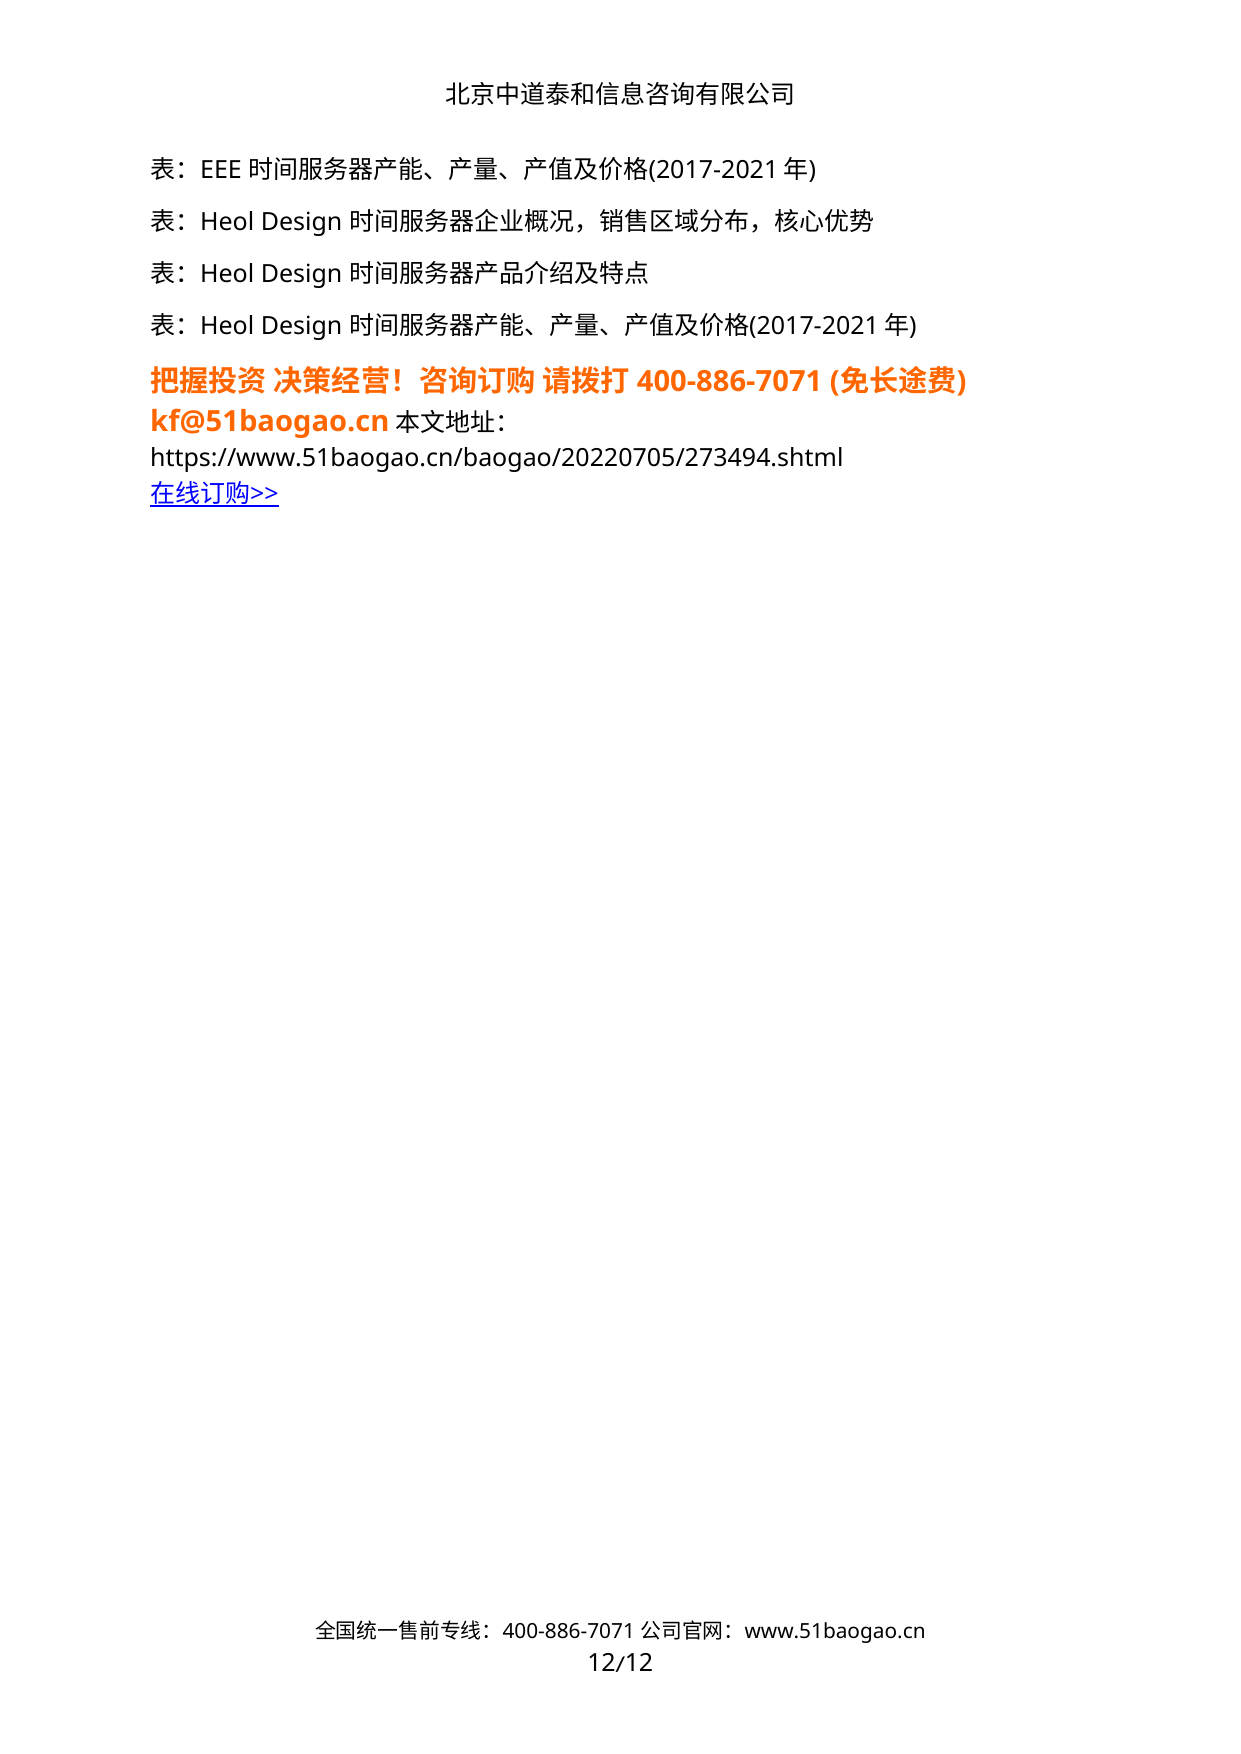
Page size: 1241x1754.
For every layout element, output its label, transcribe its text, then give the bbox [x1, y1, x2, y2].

text 表：EEE 时间服务器产能、产量、产值及价格(2017-2021年) [150, 150, 1090, 186]
text 表：Heol Design 时间服务器产能、产量、产值及价格(2017-2021年) [150, 306, 1090, 342]
text 表：Heol Design 时间服务器企业概况，销售区域分布，核心优势 [150, 202, 1090, 238]
text 把握投资 决策经营！咨询订购 请拨打 400-886-7071 (免长途费) kf@51baogao.cn本文地址：https://www.51baogao.cn/baogao/20220705/273494.shtml [150, 357, 1090, 474]
text 表：Heol Design 时间服务器产品介绍及特点 [150, 254, 1090, 290]
text 在线订购>> [150, 474, 1090, 510]
